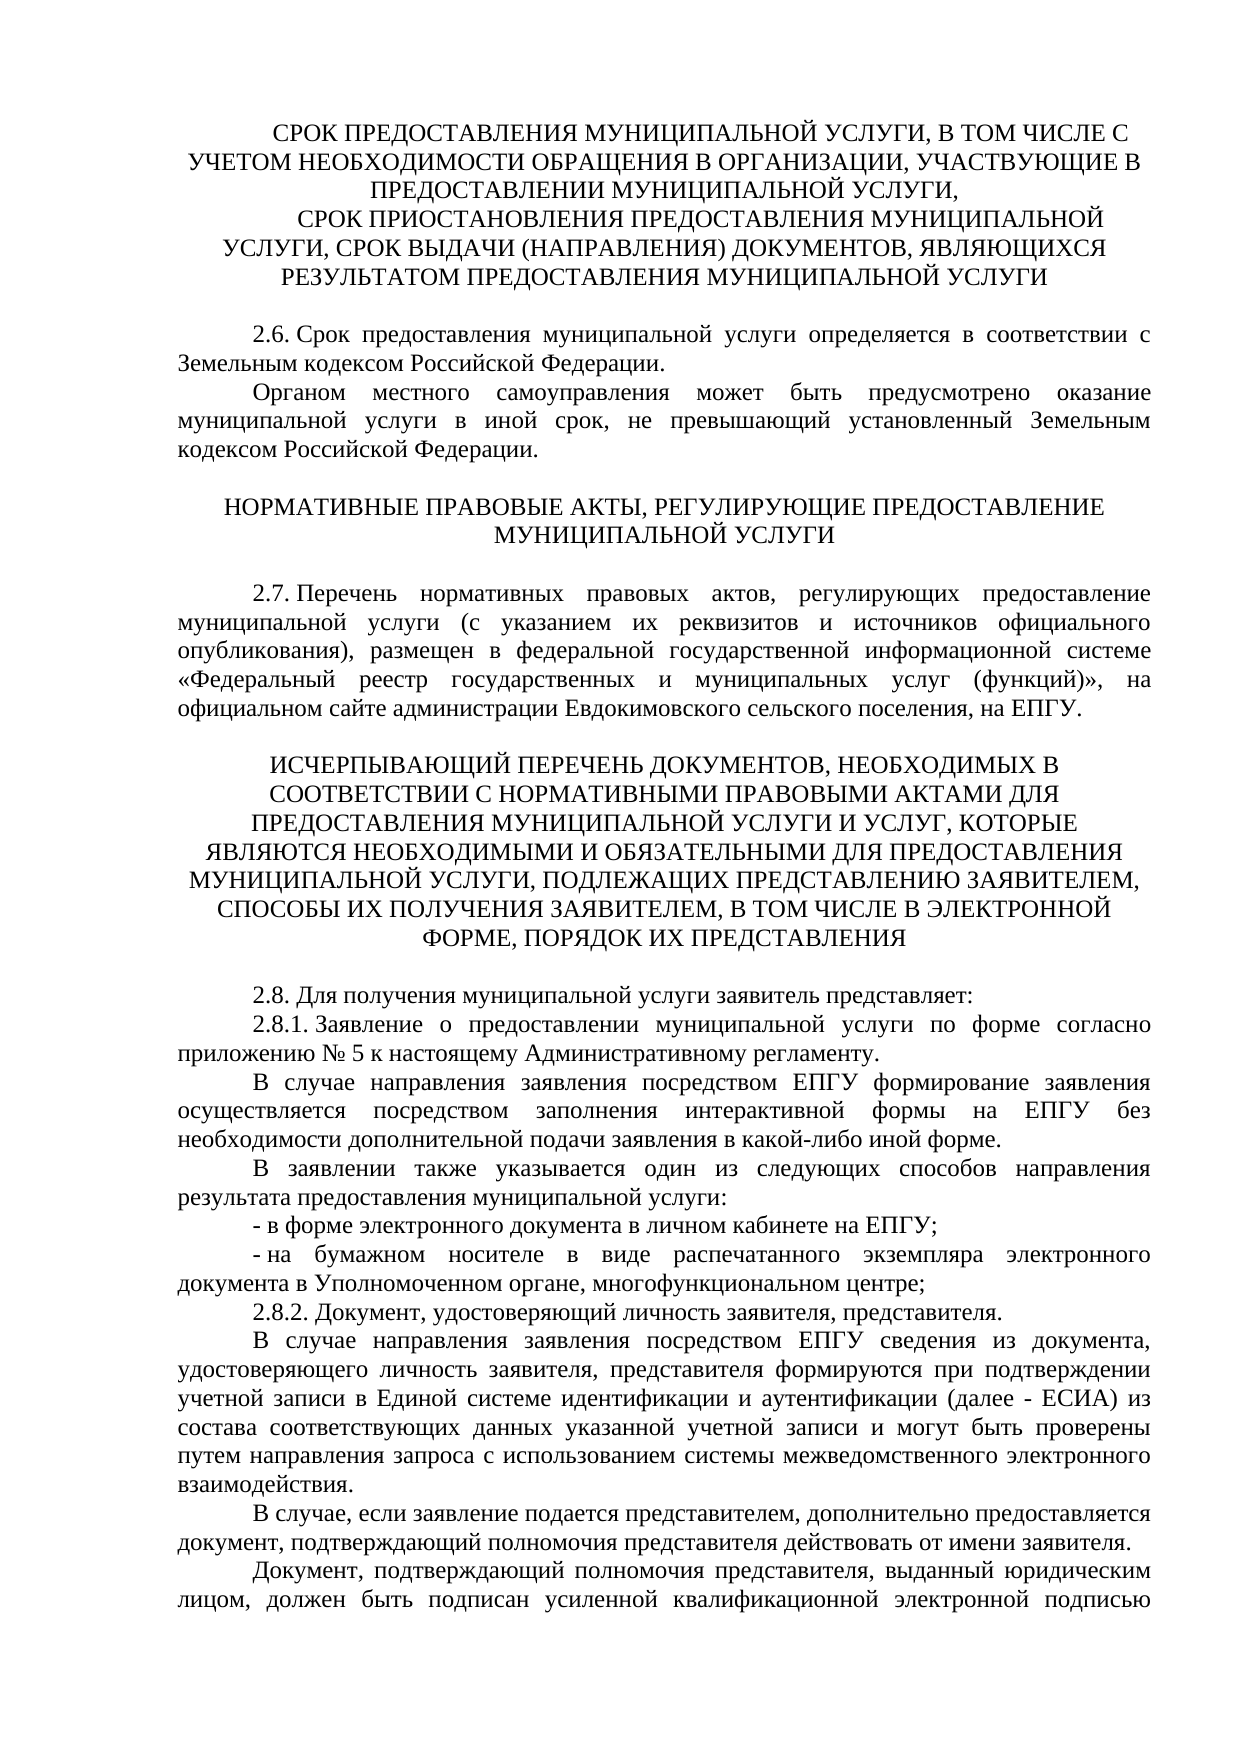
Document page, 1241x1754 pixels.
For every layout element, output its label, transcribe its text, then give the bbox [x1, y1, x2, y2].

text 2.8.2. Документ, удостоверяющий личность заявителя, представителя. [177, 1297, 1152, 1326]
text В случае, если заявление подается представителем, дополнительно предоставляется документ, подтверждающий полномочия представителя действовать от имени заявителя. [177, 1498, 1152, 1556]
text - на бумажном носителе в виде распечатанного экземпляра электронного документа в Уполномоченном органе, многофункциональном центре; [177, 1239, 1152, 1297]
text В заявлении также указывается один из следующих способов направления результата предоставления муниципальной услуги: [177, 1153, 1152, 1211]
text НОРМАТИВНЫЕ ПРАВОВЫЕ АКТЫ, РЕГУЛИРУЮЩИЕ ПРЕДОСТАВЛЕНИЕ МУНИЦИПАЛЬНОЙ УСЛУГИ [177, 492, 1152, 549]
text ИСЧЕРПЫВАЮЩИЙ ПЕРЕЧЕНЬ ДОКУМЕНТОВ, НЕОБХОДИМЫХ В СООТВЕТСТВИИ С НОРМАТИВНЫМИ ПРАВОВЫМИ АКТАМИ ДЛЯ ПРЕДОСТАВЛЕНИЯ МУНИЦИПАЛЬНОЙ УСЛУГИ И УСЛУГ, КОТОРЫЕ ЯВЛЯЮТСЯ НЕОБХОДИМЫМИ И ОБЯЗАТЕЛЬНЫМИ ДЛЯ ПРЕДОСТАВЛЕНИЯ МУНИЦИПАЛЬНОЙ УСЛУГИ, ПОДЛЕЖАЩИХ ПРЕДСТАВЛЕНИЮ ЗАЯВИТЕЛЕМ, СПОСОБЫ ИХ ПОЛУЧЕНИЯ ЗАЯВИТЕЛЕМ, В ТОМ ЧИСЛЕ В ЭЛЕКТРОННОЙ ФОРМЕ, ПОРЯДОК ИХ ПРЕДСТАВЛЕНИЯ [177, 751, 1152, 952]
text В случае направления заявления посредством ЕПГУ формирование заявления осуществляется посредством заполнения интерактивной формы на ЕПГУ без необходимости дополнительной подачи заявления в какой-либо иной форме. [177, 1067, 1152, 1153]
text 2.6. Срок предоставления муниципальной услуги определяется в соответствии с Земельным кодексом Российской Федерации. [177, 319, 1152, 377]
text 2.8. Для получения муниципальной услуги заявитель представляет: [177, 981, 1152, 1009]
text 2.7. Перечень нормативных правовых актов, регулирующих предоставление муниципальной услуги (с указанием их реквизитов и источников официального опубликования), размещен в федеральной государственной информационной системе «Федеральный реестр государственных и муниципальных услуг (функций)», на официальном сайте администрации Евдокимовского сельского поселения, на ЕПГУ. [177, 578, 1152, 722]
text СРОК ПРИОСТАНОВЛЕНИЯ ПРЕДОСТАВЛЕНИЯ МУНИЦИПАЛЬНОЙ УСЛУГИ, СРОК ВЫДАЧИ (НАПРАВЛЕНИЯ) ДОКУМЕНТОВ, ЯВЛЯЮЩИХСЯ РЕЗУЛЬТАТОМ ПРЕДОСТАВЛЕНИЯ МУНИЦИПАЛЬНОЙ УСЛУГИ [177, 204, 1152, 291]
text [177, 1556, 1152, 1613]
text СРОК ПРЕДОСТАВЛЕНИЯ МУНИЦИПАЛЬНОЙ УСЛУГИ, В ТОМ ЧИСЛЕ С УЧЕТОМ НЕОБХОДИМОСТИ ОБРАЩЕНИЯ В ОРГАНИЗАЦИИ, УЧАСТВУЮЩИЕ В ПРЕДОСТАВЛЕНИИ МУНИЦИПАЛЬНОЙ УСЛУГИ, [177, 118, 1152, 204]
text Органом местного самоуправления может быть предусмотрено оказание муниципальной услуги в иной срок, не превышающий установленный Земельным кодексом Российской Федерации. [177, 377, 1152, 463]
text 2.8.1. Заявление о предоставлении муниципальной услуги по форме согласно приложению № 5 к настоящему Административному регламенту. [177, 1009, 1152, 1067]
text В случае направления заявления посредством ЕПГУ сведения из документа, удостоверяющего личность заявителя, представителя формируются при подтверждении учетной записи в Единой системе идентификации и аутентификации (далее - ЕСИА) из состава соответствующих данных указанной учетной записи и могут быть проверены путем направления запроса с использованием системы межведомственного электронного взаимодействия. [177, 1326, 1152, 1498]
text - в форме электронного документа в личном кабинете на ЕПГУ; [177, 1211, 1152, 1239]
